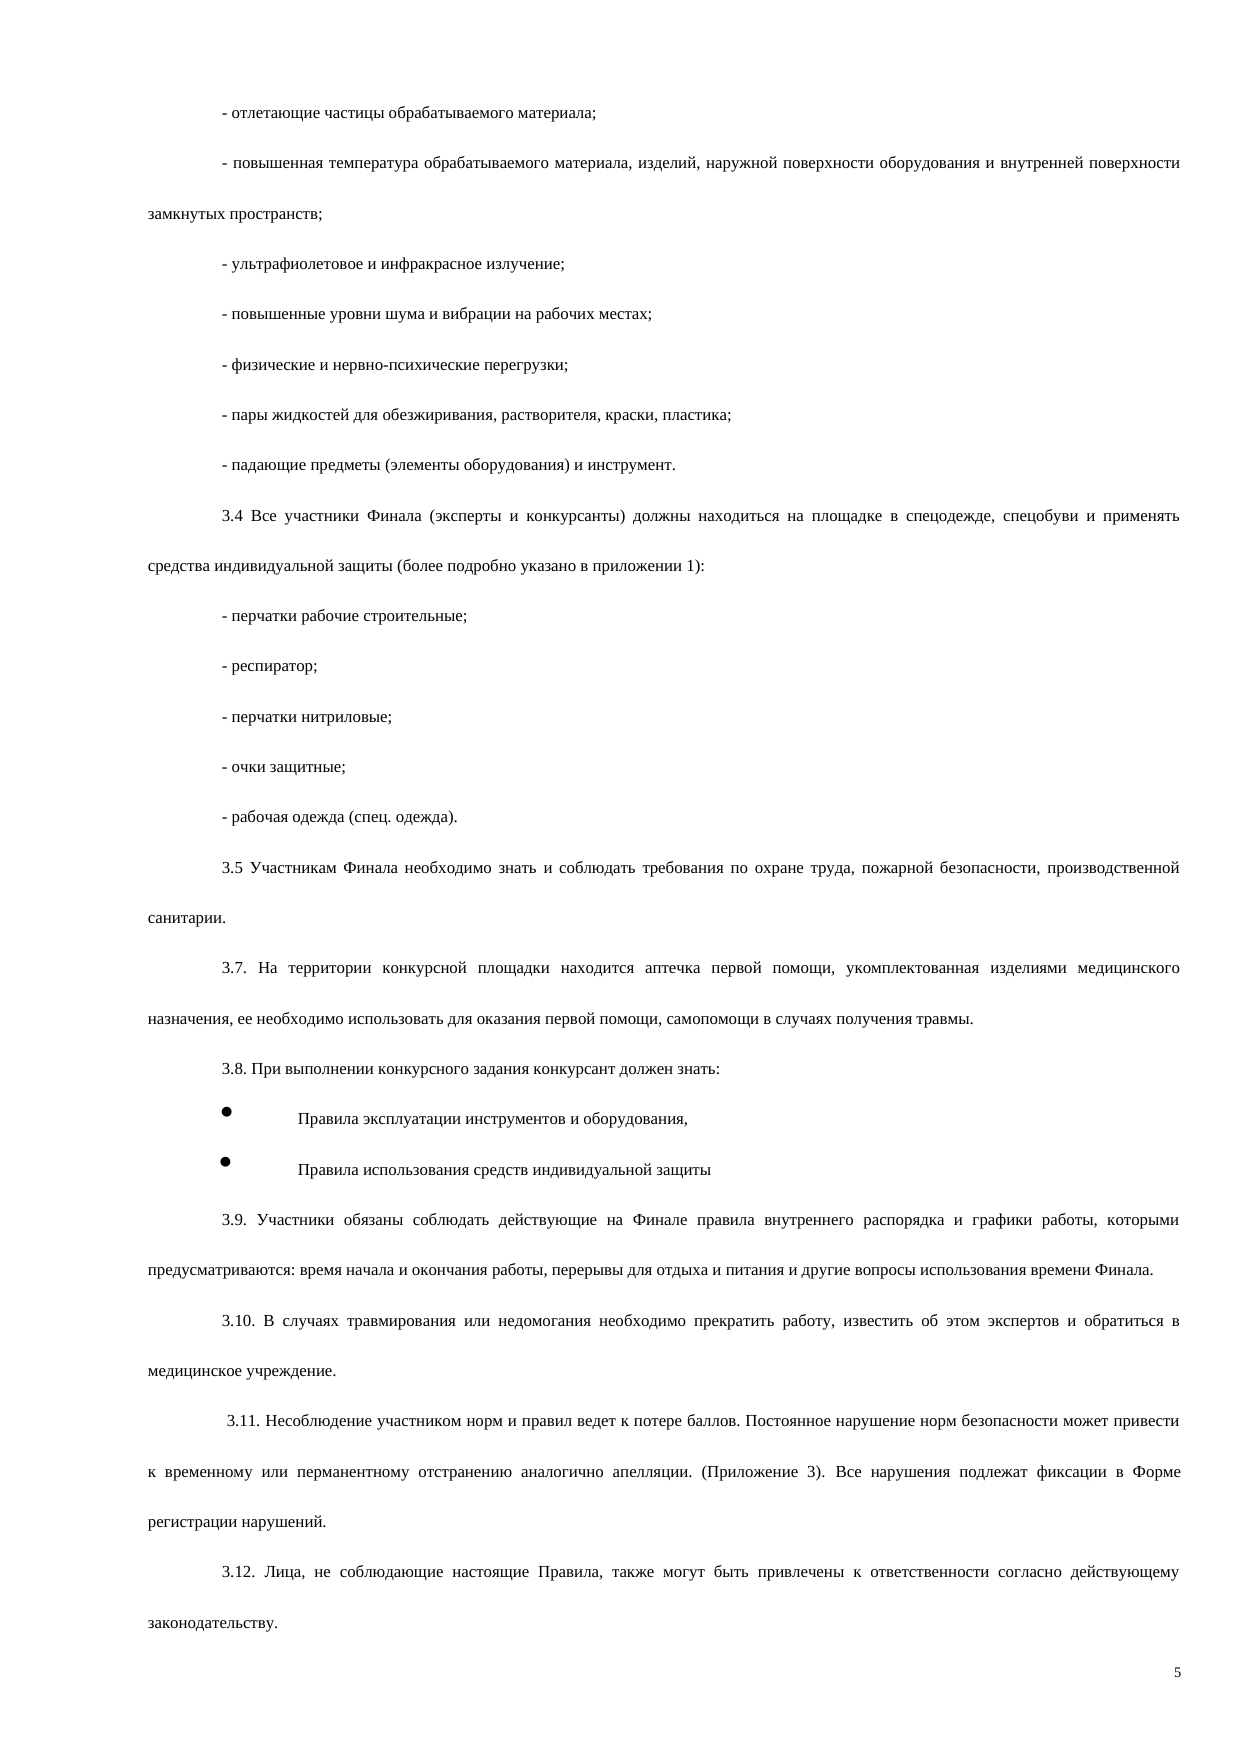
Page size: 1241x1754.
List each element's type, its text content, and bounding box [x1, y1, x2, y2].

text 3.12. Лица, не соблюдающие настоящие Правила, также могут быть привлечены к ответственности согласно действующему законодательству. [148, 1548, 1181, 1632]
text 3.10. В случаях травмирования или недомогания необходимо прекратить работу, известить об этом экспертов и обратиться в медицинское учреждение. [148, 1296, 1181, 1380]
text - повышенная температура обрабатываемого материала, изделий, наружной поверхности оборудования и внутренней поверхности замкнутых пространств; [148, 139, 1181, 223]
text - рабочая одежда (спец. одежда). [148, 793, 1181, 827]
text 3.8. При выполнении конкурсного задания конкурсант должен знать: [148, 1044, 1181, 1078]
text - очки защитные; [148, 743, 1181, 776]
text - повышенные уровни шума и вибрации на рабочих местах; [148, 290, 1181, 323]
text - падающие предметы (элементы оборудования) и инструмент. [148, 441, 1181, 474]
text - респиратор; [148, 642, 1181, 676]
list Правила использования средств индивидуальной защиты [220, 1145, 1181, 1179]
text - ультрафиолетовое и инфракрасное излучение; [148, 239, 1181, 273]
text - перчатки нитриловые; [148, 692, 1181, 726]
text - перчатки рабочие строительные; [148, 592, 1181, 625]
text - физические и нервно-психические перегрузки; [148, 340, 1181, 374]
text 3.11. Несоблюдение участником норм и правил ведет к потере баллов. Постоянное нарушение норм безопасности может привести к временному или перманентному отстранению аналогично апелляции. (Приложение 3). Все нарушения подлежат фиксации в Форме регистрации нарушений. [148, 1397, 1181, 1531]
text 3.7. На территории конкурсной площадки находится аптечка первой помощи, укомплектованная изделиями медицинского назначения, ее необходимо использовать для оказания первой помощи, самопомощи в случаях получения травмы. [148, 944, 1181, 1028]
text - отлетающие частицы обрабатываемого материала; [148, 89, 1181, 122]
list Правила эксплуатации инструментов и оборудования, [222, 1095, 1181, 1128]
text 3.9. Участники обязаны соблюдать действующие на Финале правила внутреннего распорядка и графики работы, которыми предусматриваются: время начала и окончания работы, перерывы для отдыха и питания и другие вопросы использования времени Финала. [148, 1196, 1181, 1279]
text 3.4 Все участники Финала (эксперты и конкурсанты) должны находиться на площадке в спецодежде, спецобуви и применять средства индивидуальной защиты (более подробно указано в приложении 1): [148, 491, 1181, 575]
text - пары жидкостей для обезжиривания, растворителя, краски, пластика; [148, 391, 1181, 424]
text 3.5 Участникам Финала необходимо знать и соблюдать требования по охране труда, пожарной безопасности, производственной санитарии. [148, 843, 1181, 927]
